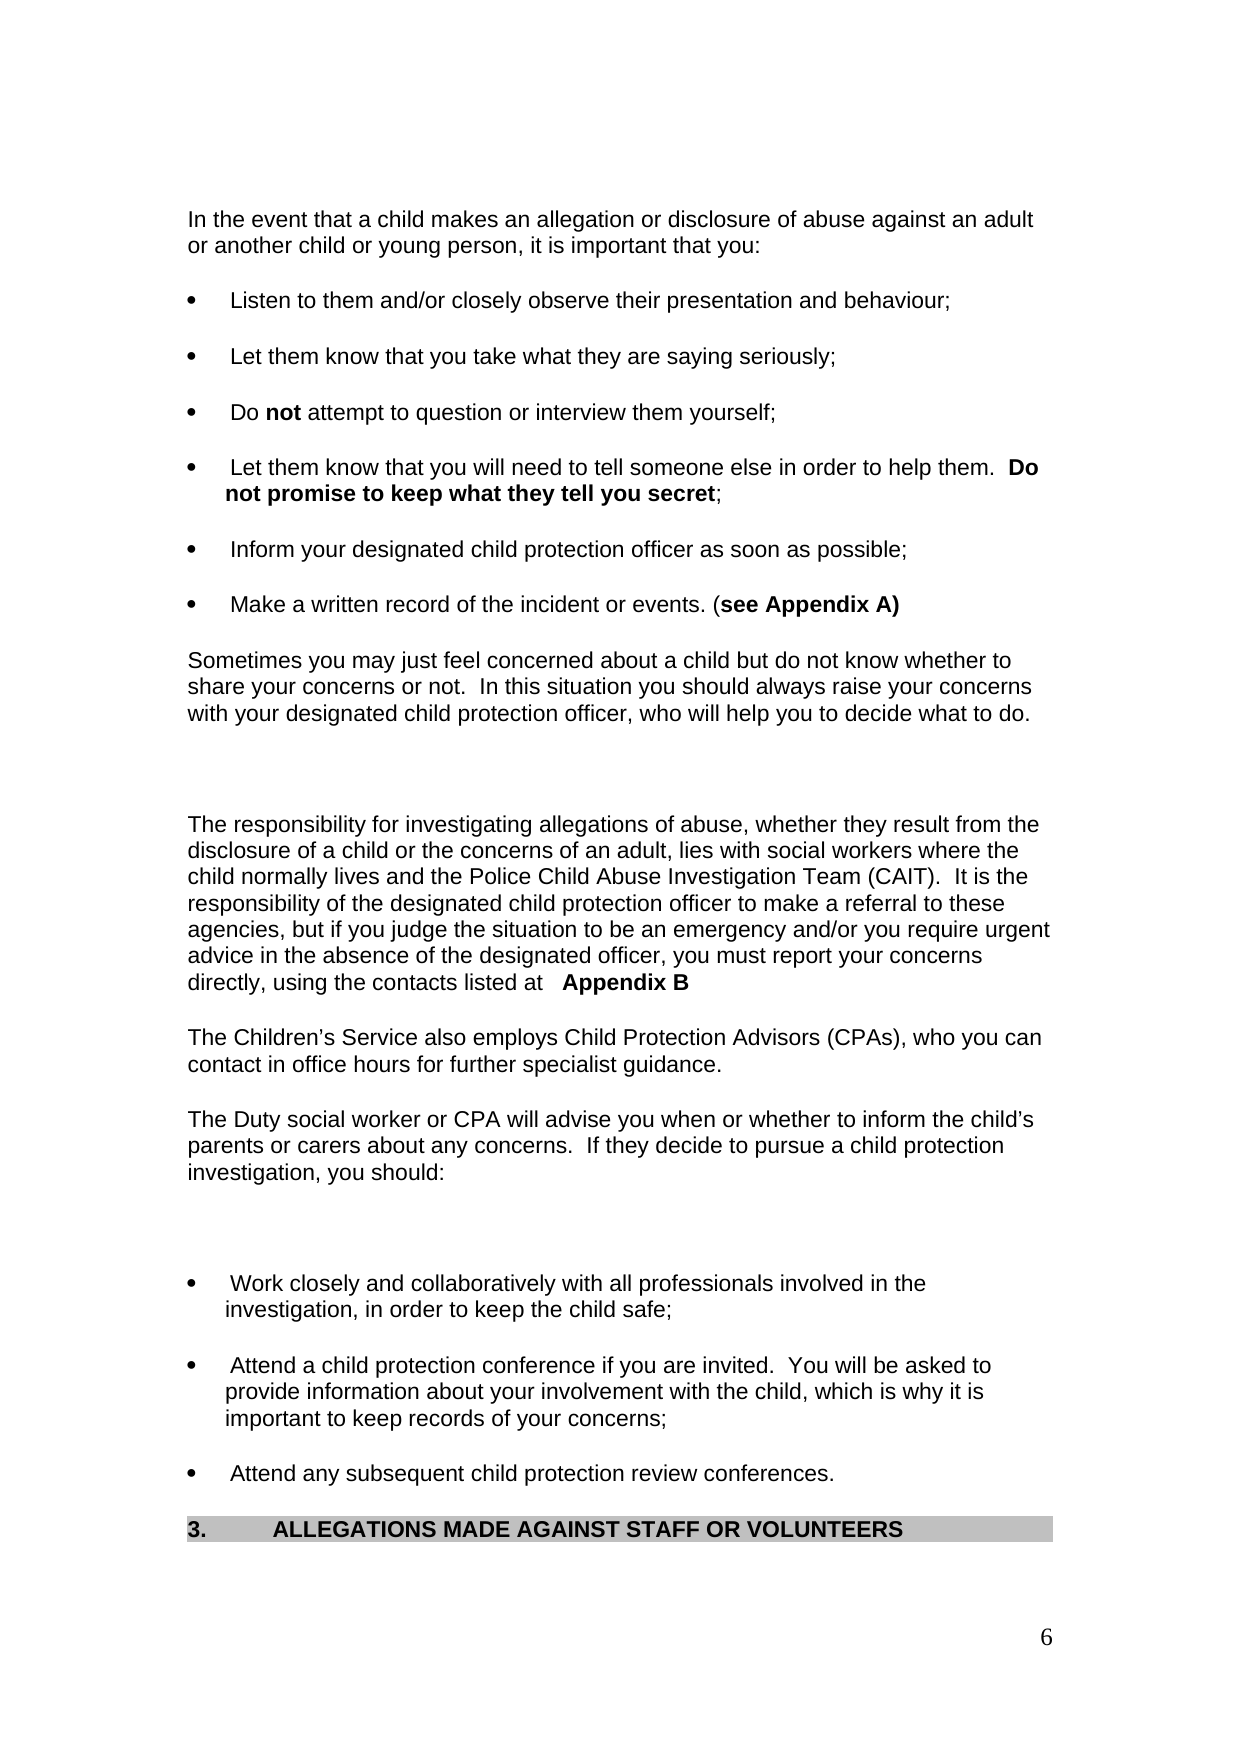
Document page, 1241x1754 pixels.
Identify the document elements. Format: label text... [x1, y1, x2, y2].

text  Attend a child protection conference if you are invited. You will be asked to provide information about your involvement with the child, which is why it is important to keep records of your concerns; [187, 1352, 1053, 1431]
text  Let them know that you will need to tell someone else in order to help them. Do not promise to keep what they tell you secret; [187, 454, 1053, 507]
text  Do not attempt to question or interview them yourself; [187, 398, 1053, 425]
text  Listen to them and/or closely observe their presentation and behaviour; [187, 287, 1053, 314]
text 3. ALLEGATIONS MADE AGAINST STAFF OR VOLUNTEERS [187, 1516, 1053, 1542]
text The Children’s Service also employs Child Protection Advisors (CPAs), who you can contact in office hours for further specialist guidance. [187, 1024, 1053, 1077]
text Sometimes you may just feel concerned about a child but do not know whether to share your concerns or not. In this situation you should always raise your concerns with your designated child protection officer, who will help you to decide what to do. [187, 647, 1053, 726]
text  Attend any subsequent child protection review conferences. [187, 1460, 1053, 1486]
text  Make a written record of the incident or events. (see Appendix A) [187, 591, 1053, 618]
text  Let them know that you take what they are saying seriously; [187, 343, 1053, 369]
text  Inform your designated child protection officer as soon as possible; [187, 536, 1053, 562]
text  Work closely and collaboratively with all professionals involved in the investigation, in order to keep the child safe; [187, 1270, 1053, 1323]
text The Duty social worker or CPA will advise you when or whether to inform the child’s parents or carers about any concerns. If they decide to pursue a child protection investigation, you should: [187, 1106, 1053, 1185]
text The responsibility for investigating allegations of abuse, whether they result from the disclosure of a child or the concerns of an adult, lies with social workers where the child normally lives and the Police Child Abuse Investigation Team (CAIT). It is the responsibility of the designated child protection officer to make a referral to these agencies, but if you judge the situation to be an emergency and/or you require urgent advice in the absence of the designated officer, you must report your concerns directly, using the contacts listed at Appendix B [187, 811, 1053, 995]
text In the event that a child makes an allegation or disclosure of abuse against an adult or another child or young person, it is important that you: [187, 206, 1053, 258]
